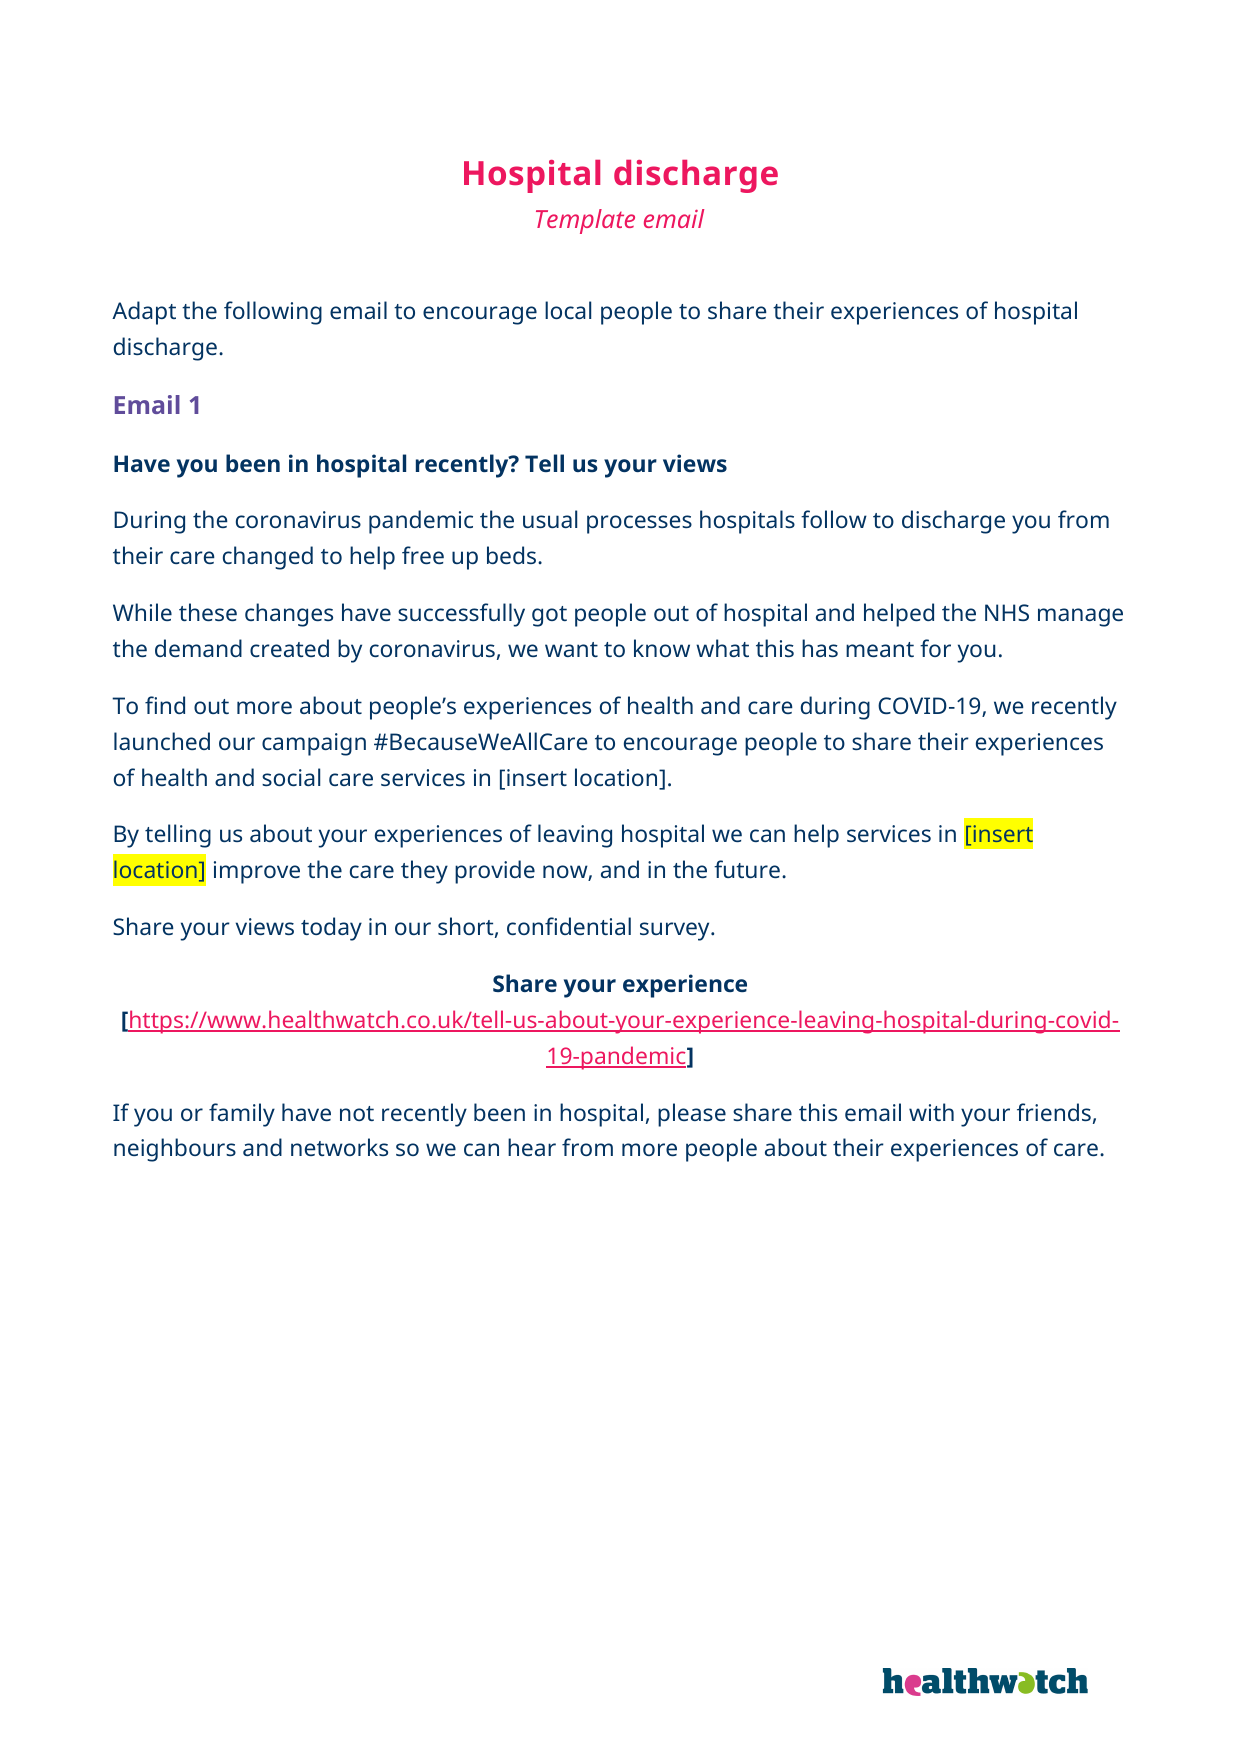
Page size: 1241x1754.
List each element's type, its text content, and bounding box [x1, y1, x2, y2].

picture [882, 1668, 1088, 1696]
text Hospital discharge [112, 150, 1128, 195]
text During the coronavirus pandemic the usual processes hospitals follow to discharge you from their care changed to help free up beds. [112, 504, 1128, 571]
text If you or family have not recently been in hospital, please share this email with your friends, neighbours and networks so we can hear from more people about their experiences of care. [112, 1096, 1128, 1164]
text To find out more about people’s experiences of health and care during COVID-19, we recently launched our campaign #BecauseWeAllCare to encourage people to share their experiences of health and social care services in [insert location]. [112, 690, 1128, 793]
text Share your views today in our short, confidential survey. [112, 911, 1128, 942]
text Email 1 [112, 387, 1128, 422]
text Share your experience [https://www.healthwatch.co.uk/tell-us-about-your-experience-leaving-hospital-during-covid-19-pandemic] [112, 968, 1128, 1071]
text While these changes have successfully got people out of hospital and helped the NHS manage the demand created by coronavirus, we want to know what this has meant for you. [112, 597, 1128, 664]
picture [1076, 1668, 1088, 1688]
text Template email [112, 202, 1128, 236]
text Adapt the following email to encourage local people to share their experiences of hospital discharge. [112, 295, 1128, 362]
text By telling us about your experiences of leaving hospital we can help services in [insert location] improve the care they provide now, and in the future. [112, 818, 1128, 886]
text Have you been in hospital recently? Tell us your views [112, 447, 1128, 479]
